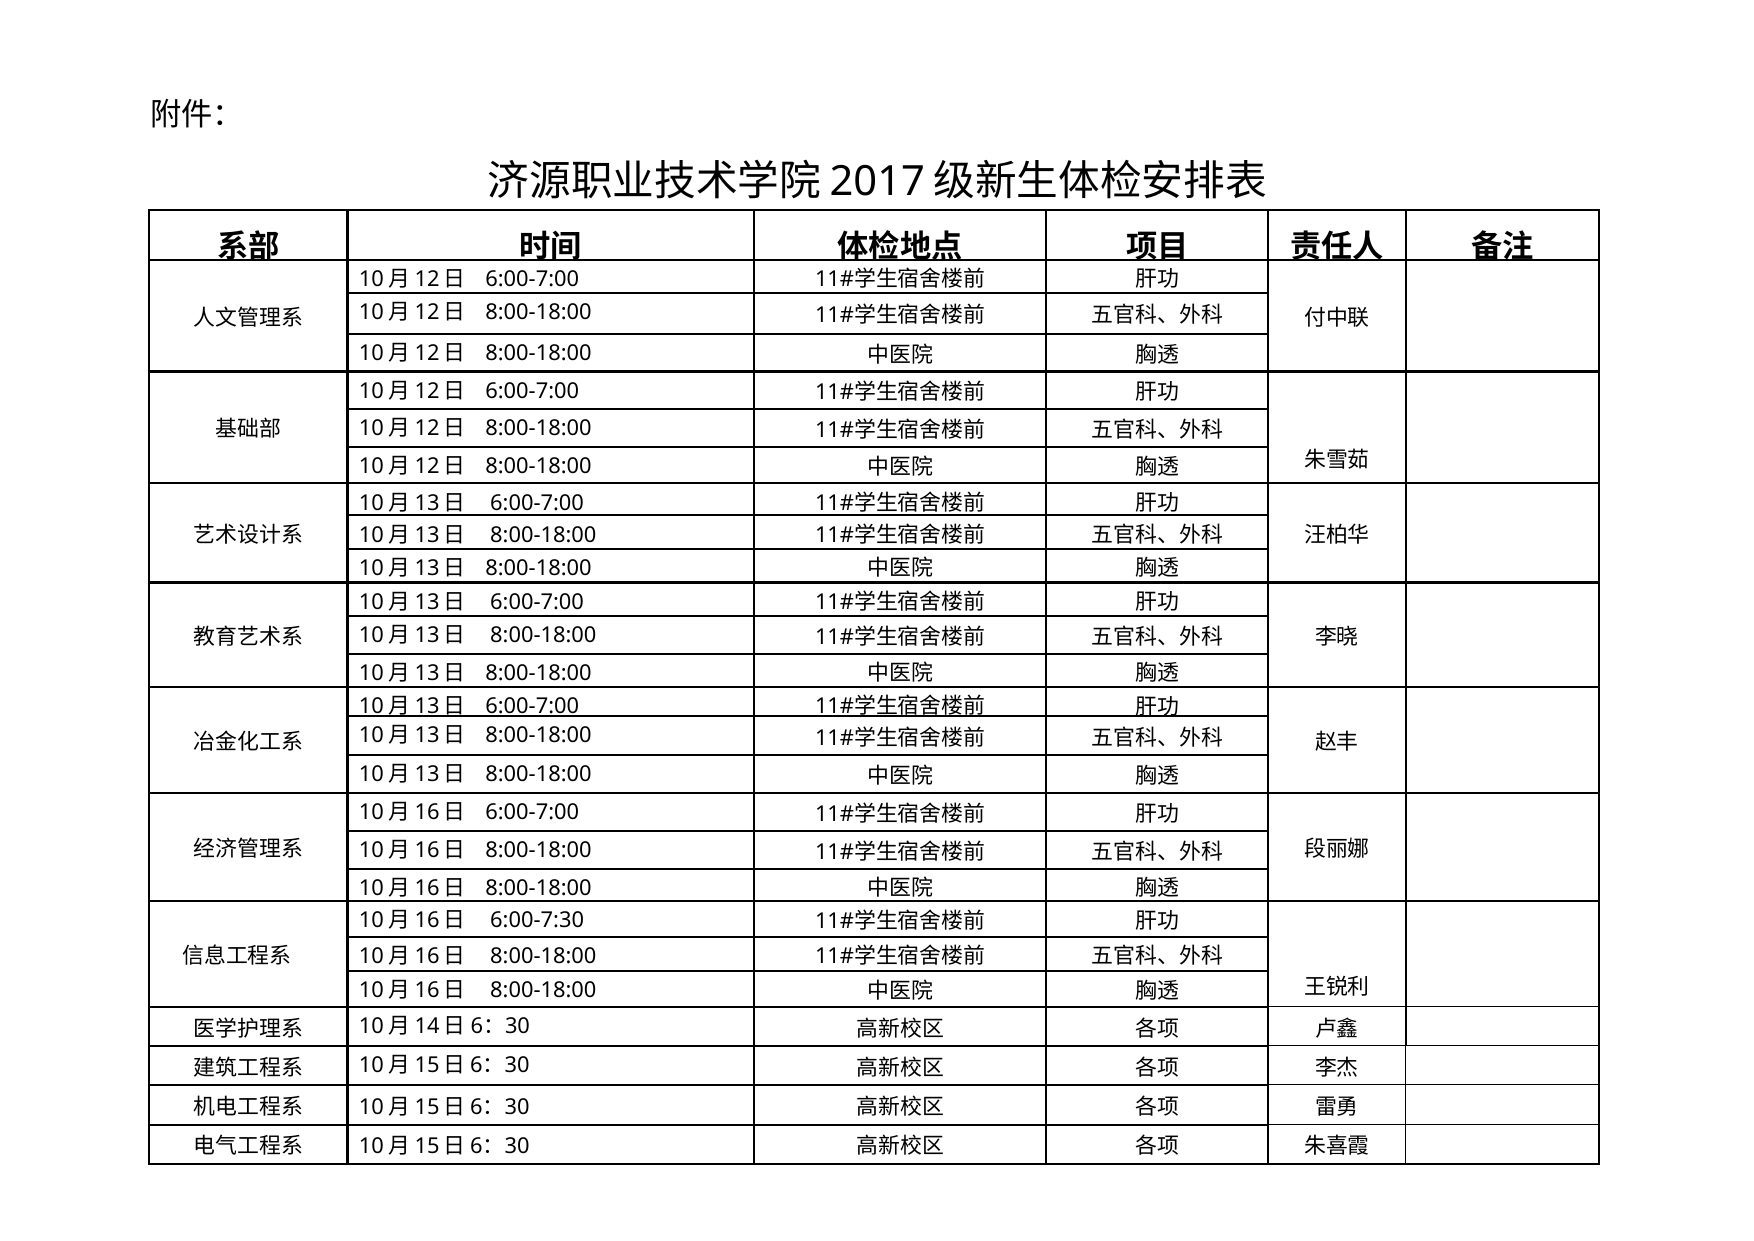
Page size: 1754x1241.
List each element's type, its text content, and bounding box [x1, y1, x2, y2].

table_cell 雷勇 [1269, 1085, 1405, 1123]
table_cell 胸透 [1047, 550, 1267, 581]
table_cell 10月14日 6：30 [349, 1008, 753, 1045]
table_header 体检地点 [755, 211, 1045, 259]
table_cell 11#学生宿舍楼前 [755, 832, 1045, 867]
table_cell 中医院 [755, 550, 1045, 581]
table_cell 11#学生宿舍楼前 [755, 688, 1045, 715]
table_cell 10月13日 8:00-18:00 [349, 617, 753, 653]
table_cell 11#学生宿舍楼前 [755, 516, 1045, 548]
table_cell 10月16日 8:00-18:00 [349, 870, 753, 899]
table_cell 10月13日 8:00-18:00 [349, 717, 753, 754]
table_cell [1406, 1125, 1598, 1163]
table_cell 10月12日 6:00-7:00 [349, 373, 753, 408]
table_cell 各项 [1047, 1126, 1267, 1163]
table_cell 五官科、外科 [1047, 410, 1267, 446]
table_cell 11#学生宿舍楼前 [755, 938, 1045, 969]
table_cell 付中联 [1269, 261, 1405, 370]
table_cell [1407, 1007, 1598, 1045]
table_cell 肝功 [1047, 261, 1267, 292]
table_cell 10月16日 8:00-18:00 [349, 938, 753, 969]
table_cell 11#学生宿舍楼前 [755, 717, 1045, 754]
table_cell 胸透 [1047, 655, 1267, 686]
table_cell 11#学生宿舍楼前 [755, 584, 1045, 615]
table_cell 10月15日6：30 [349, 1047, 753, 1084]
table_cell 10月13日 8:00-18:00 [349, 756, 753, 792]
table_cell 10月13日 6:00-7:00 [349, 484, 753, 514]
table_cell 11#学生宿舍楼前 [755, 617, 1045, 653]
table_cell 肝功 [1047, 484, 1267, 514]
table_cell 11#学生宿舍楼前 [755, 261, 1045, 292]
table_cell 五官科、外科 [1047, 832, 1267, 867]
table_cell 胸透 [1047, 335, 1267, 370]
table_cell 朱雪茹 [1269, 373, 1405, 482]
table_cell 肝功 [1047, 902, 1267, 936]
table_cell 11#学生宿舍楼前 [755, 484, 1045, 514]
table_cell 10月12日 8:00-18:00 [349, 410, 753, 446]
table_cell 肝功 [1047, 584, 1267, 615]
table_cell 11#学生宿舍楼前 [755, 373, 1045, 408]
table_cell 各项 [1047, 1047, 1267, 1084]
table_cell 肝功 [1047, 688, 1267, 715]
table_cell 人文管理系 [150, 261, 346, 370]
table_cell [1407, 373, 1598, 482]
table_cell 中医院 [755, 972, 1045, 1006]
text 济源职业技术学院2017级新生体检安排表 [150, 144, 1604, 209]
table_cell 中医院 [755, 870, 1045, 899]
table_cell 李杰 [1269, 1046, 1405, 1084]
table_cell 10月13日 8:00-18:00 [349, 550, 753, 581]
table_cell 10月16日 6:00-7:00 [349, 794, 753, 830]
table_cell 赵丰 [1269, 688, 1405, 792]
table_header 系部 [150, 211, 346, 259]
table_cell 五官科、外科 [1047, 938, 1267, 969]
table_cell 中医院 [755, 756, 1045, 792]
table_cell 李晓 [1269, 584, 1405, 686]
table_cell 医学护理系 [150, 1008, 346, 1045]
table_cell 段丽娜 [1269, 794, 1405, 899]
table_cell [1407, 688, 1598, 792]
table_cell 机电工程系 [150, 1086, 346, 1123]
table_cell 11#学生宿舍楼前 [755, 410, 1045, 446]
table_cell 胸透 [1047, 870, 1267, 899]
table_cell 肝功 [1047, 373, 1267, 408]
table_cell 中医院 [755, 335, 1045, 370]
table_cell 信息工程系 [150, 902, 346, 1006]
table_cell 五官科、外科 [1047, 516, 1267, 548]
table_cell 10月12日 8:00-18:00 [349, 448, 753, 482]
table_cell 汪柏华 [1269, 484, 1405, 581]
table_cell 10月12日 6:00-7:00 [349, 261, 753, 292]
table_cell 艺术设计系 [150, 484, 346, 581]
table_cell 10月13日 8:00-18:00 [349, 516, 753, 548]
table_cell 胸透 [1047, 972, 1267, 1006]
table_cell 肝功 [1047, 794, 1267, 830]
table_cell [1407, 584, 1598, 686]
table_cell 各项 [1047, 1008, 1267, 1045]
table_cell 高新校区 [755, 1126, 1045, 1163]
table_cell 基础部 [150, 373, 346, 482]
table_cell 11#学生宿舍楼前 [755, 902, 1045, 936]
table_cell 五官科、外科 [1047, 294, 1267, 332]
table_header 时间 [349, 211, 753, 259]
table_cell 10月13日 6:00-7:00 [349, 584, 753, 615]
table_cell 胸透 [1047, 448, 1267, 482]
table_cell 冶金化工系 [150, 688, 346, 792]
table_cell 中医院 [755, 448, 1045, 482]
table_cell 10月12日 8:00-18:00 [349, 294, 753, 332]
table_cell 10月16日 6:00-7:30 [349, 902, 753, 936]
table_cell 教育艺术系 [150, 584, 346, 686]
table_cell [1407, 484, 1598, 581]
table_cell 11#学生宿舍楼前 [755, 794, 1045, 830]
table_cell [1406, 1046, 1598, 1084]
table_cell 10月15日6：30 [349, 1086, 753, 1123]
table_cell 10月15日6：30 [349, 1126, 753, 1163]
table_cell 10月12日 8:00-18:00 [349, 335, 753, 370]
table_cell 五官科、外科 [1047, 617, 1267, 653]
table_cell [1407, 261, 1598, 370]
table_cell 中医院 [755, 655, 1045, 686]
table_cell 五官科、外科 [1047, 717, 1267, 754]
table_cell 电气工程系 [150, 1126, 346, 1163]
table_cell 各项 [1047, 1086, 1267, 1123]
table_cell [1406, 1085, 1598, 1123]
table_cell 高新校区 [755, 1086, 1045, 1123]
table_cell [1407, 902, 1598, 1006]
table_header 备注 [1407, 211, 1598, 259]
table_cell 10月13日 8:00-18:00 [349, 655, 753, 686]
table_cell 高新校区 [755, 1047, 1045, 1084]
table_header 责任人 [1269, 211, 1405, 259]
table_header 项目 [1047, 211, 1267, 259]
table_cell 10月16日 8:00-18:00 [349, 832, 753, 867]
table_cell 11#学生宿舍楼前 [755, 294, 1045, 332]
table_cell 朱喜霞 [1269, 1125, 1405, 1163]
table_cell 卢鑫 [1269, 1007, 1405, 1045]
table_cell [1407, 794, 1598, 899]
table_cell 10月16日 8:00-18:00 [349, 972, 753, 1006]
table_cell 王锐利 [1269, 902, 1405, 1006]
table_cell 建筑工程系 [150, 1047, 346, 1084]
table_cell 胸透 [1047, 756, 1267, 792]
table_cell 经济管理系 [150, 794, 346, 899]
list 附件： [150, 79, 1604, 144]
table_cell 高新校区 [755, 1008, 1045, 1045]
table_cell 10月13日 6:00-7:00 [349, 688, 753, 715]
